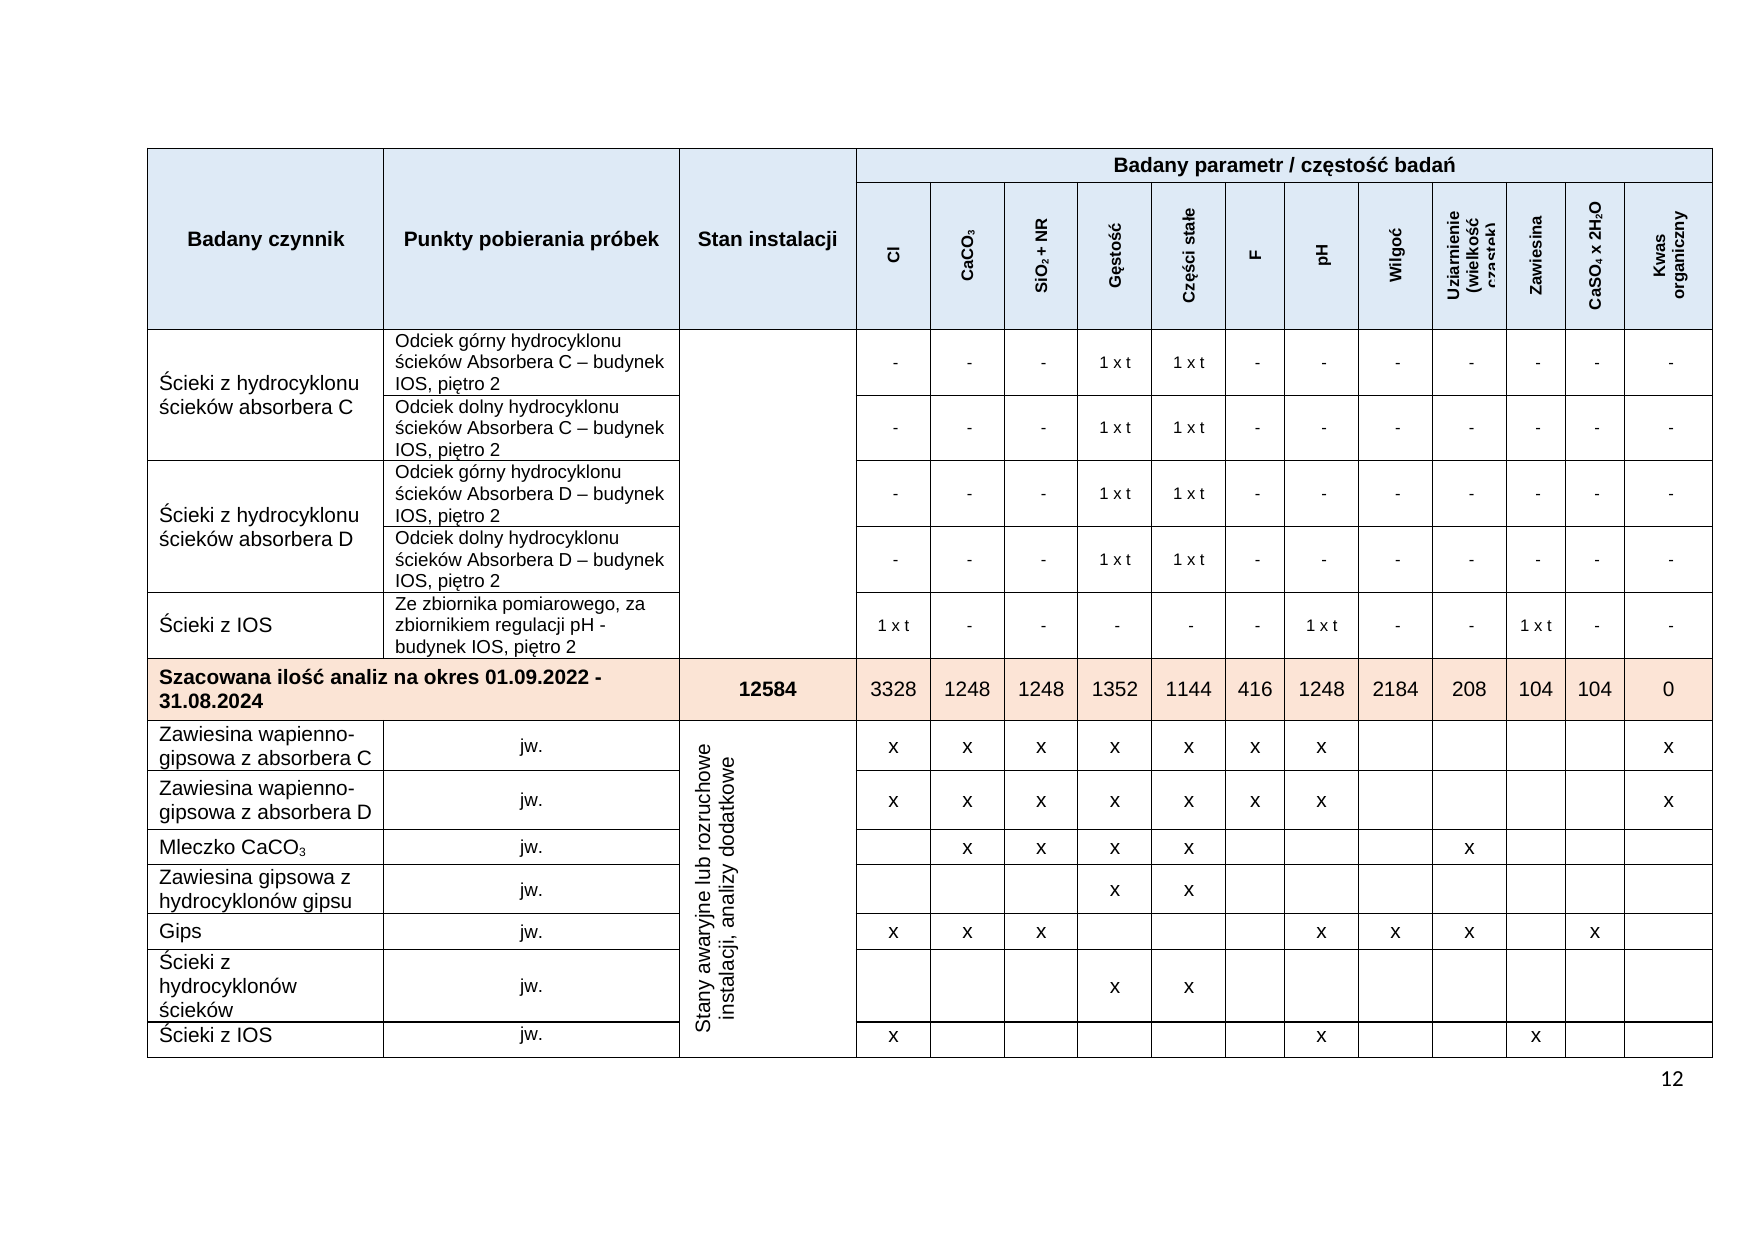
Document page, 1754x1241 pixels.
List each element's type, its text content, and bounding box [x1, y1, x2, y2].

table_cell [1359, 865, 1432, 913]
table_cell [1285, 830, 1358, 864]
table_cell 1248 [1005, 659, 1077, 720]
table_cell x [1078, 865, 1151, 913]
table_cell Gips [148, 914, 383, 948]
table_cell Części stałe [1152, 183, 1225, 329]
table_cell [1507, 830, 1565, 864]
table_cell - [1005, 330, 1077, 394]
table_cell SiO2 + NR [1005, 183, 1077, 329]
table_cell - [1226, 330, 1284, 394]
table_cell [1507, 771, 1565, 829]
table_cell [1359, 721, 1432, 770]
table_cell 1 x t [1152, 330, 1225, 394]
table_cell x [931, 721, 1004, 770]
table_cell - [1433, 527, 1506, 592]
table_cell [1078, 1023, 1151, 1057]
table_cell [1433, 950, 1506, 1021]
table_cell - [1359, 527, 1432, 592]
table_cell Odciek górny hydrocyklonu ścieków Absorbera D – budynek IOS, piętro 2 [384, 461, 679, 526]
table_cell [1625, 865, 1712, 913]
table_cell - [931, 396, 1004, 460]
table_cell [1359, 830, 1432, 864]
table_cell 1 x t [1078, 527, 1151, 592]
table_cell - [1359, 396, 1432, 460]
table_cell x [857, 914, 930, 948]
table_cell - [1433, 396, 1506, 460]
table_cell [1566, 1023, 1624, 1057]
table_cell - [1566, 593, 1624, 657]
table_cell - [1226, 461, 1284, 526]
table_cell [1005, 1023, 1077, 1057]
table_cell - [857, 396, 930, 460]
table_header Badany parametr / częstość badań [857, 149, 1712, 182]
table_cell [1285, 950, 1358, 1021]
table_cell jw. [384, 865, 679, 913]
table_cell [1433, 721, 1506, 770]
table_header Badany czynnik [148, 149, 383, 329]
table_header Punkty pobierania próbek [384, 149, 679, 329]
table_cell x [857, 721, 930, 770]
table_cell Zawiesina wapienno-gipsowa z absorbera D [148, 771, 383, 829]
table_cell - [1078, 593, 1151, 657]
table_cell 1144 [1152, 659, 1225, 720]
table_cell - [1507, 527, 1565, 592]
table_cell - [1507, 461, 1565, 526]
table_cell - [857, 330, 930, 394]
table_cell [1566, 771, 1624, 829]
table_cell x [1285, 914, 1358, 948]
table_cell [1507, 950, 1565, 1021]
table_cell 1 x t [1285, 593, 1358, 657]
table_cell x [931, 771, 1004, 829]
table_cell [1359, 950, 1432, 1021]
table_cell x [1152, 865, 1225, 913]
table_cell x [1226, 771, 1284, 829]
table_cell jw. [384, 830, 679, 864]
table_cell [1152, 914, 1225, 948]
table_cell x [1625, 721, 1712, 770]
table_cell [1226, 830, 1284, 864]
table_cell x [1566, 914, 1624, 948]
table_cell x [1625, 771, 1712, 829]
table_cell [1625, 950, 1712, 1021]
table_cell 208 [1433, 659, 1506, 720]
table_cell x [1226, 721, 1284, 770]
table_cell [1625, 914, 1712, 948]
table_cell x [1005, 830, 1077, 864]
table_cell x [1005, 721, 1077, 770]
table_cell x [1005, 771, 1077, 829]
table_cell [1507, 914, 1565, 948]
table_cell - [1285, 461, 1358, 526]
table_cell CaCO3 [931, 183, 1004, 329]
table_cell x [1507, 1023, 1565, 1057]
table_cell [1507, 865, 1565, 913]
table_cell x [1152, 771, 1225, 829]
table_cell - [931, 593, 1004, 657]
table_cell Cl [857, 183, 930, 329]
table_cell x [1078, 950, 1151, 1021]
table_cell - [857, 527, 930, 592]
table_cell 1 x t [1152, 527, 1225, 592]
table_cell [1005, 865, 1077, 913]
table_cell - [1152, 593, 1225, 657]
table_cell - [931, 461, 1004, 526]
table_cell x [1433, 914, 1506, 948]
table_cell [857, 865, 930, 913]
table_cell - [1005, 593, 1077, 657]
table_cell [931, 1023, 1004, 1057]
table_cell jw. [384, 771, 679, 829]
table_cell Zawiesina [1507, 183, 1565, 329]
table_cell - [1625, 396, 1712, 460]
table_cell - [1566, 527, 1624, 592]
table_cell 1248 [1285, 659, 1358, 720]
table_cell 416 [1226, 659, 1284, 720]
table_cell x [857, 771, 930, 829]
table_cell - [1566, 396, 1624, 460]
table_cell 1 x t [1152, 461, 1225, 526]
table_cell [857, 950, 930, 1021]
table_cell - [1433, 330, 1506, 394]
table_cell - [1625, 527, 1712, 592]
table_cell Kwas organiczny [1625, 183, 1712, 329]
table_cell - [1005, 396, 1077, 460]
table_cell [931, 865, 1004, 913]
table_cell [1152, 1023, 1225, 1057]
table_cell - [1625, 593, 1712, 657]
table_cell [1226, 1023, 1284, 1057]
table_cell x [1285, 721, 1358, 770]
table_cell [1433, 771, 1506, 829]
table_cell [1433, 865, 1506, 913]
table_cell [1566, 865, 1624, 913]
table_cell - [1566, 461, 1624, 526]
table_cell x [1152, 950, 1225, 1021]
table_cell [1433, 1023, 1506, 1057]
table_cell 1 x t [1507, 593, 1565, 657]
table_cell Odciek dolny hydrocyklonu ścieków Absorbera C – budynek IOS, piętro 2 [384, 396, 679, 460]
table_cell [1625, 1023, 1712, 1057]
table_cell - [1285, 527, 1358, 592]
table_cell - [1507, 396, 1565, 460]
table_cell jw. [384, 1023, 679, 1057]
table_cell jw. [384, 914, 679, 948]
table_cell [1078, 914, 1151, 948]
table_cell - [931, 330, 1004, 394]
table_cell x [1152, 830, 1225, 864]
table_cell Mleczko CaCO3 [148, 830, 383, 864]
table_cell - [1359, 330, 1432, 394]
table_cell jw. [384, 950, 679, 1021]
table_cell - [1359, 593, 1432, 657]
table_cell Stany awaryjne lub rozruchowe instalacji, analizy dodatkowe [680, 721, 856, 1057]
table_cell 1 x t [1078, 396, 1151, 460]
table_cell - [1226, 593, 1284, 657]
table_cell - [1005, 461, 1077, 526]
table_cell [1566, 950, 1624, 1021]
table_cell - [1625, 330, 1712, 394]
table_header Stan instalacji [680, 149, 856, 329]
table_cell 12584 [680, 659, 856, 720]
table_cell - [1226, 527, 1284, 592]
table_cell 1248 [931, 659, 1004, 720]
table_cell Zawiesina gipsowa z hydrocyklonów gipsu [148, 865, 383, 913]
table_cell pH [1285, 183, 1358, 329]
table_cell 2184 [1359, 659, 1432, 720]
table_cell 1 x t [1078, 461, 1151, 526]
table_cell [1507, 721, 1565, 770]
table_cell [1005, 950, 1077, 1021]
table_cell [857, 830, 930, 864]
table_cell x [931, 830, 1004, 864]
table_cell 1352 [1078, 659, 1151, 720]
table_cell x [1359, 914, 1432, 948]
table_cell [1226, 950, 1284, 1021]
table_cell x [1285, 771, 1358, 829]
table_cell [931, 950, 1004, 1021]
table_cell Ścieki z IOS [148, 593, 383, 657]
table_cell - [1566, 330, 1624, 394]
table_cell 1 x t [1152, 396, 1225, 460]
table_cell Ścieki z hydrocyklonu ścieków absorbera D [148, 461, 383, 592]
table_cell - [1625, 461, 1712, 526]
table_cell Ścieki z hydrocyklonów ścieków [148, 950, 383, 1021]
table_cell x [1078, 721, 1151, 770]
table_cell 104 [1507, 659, 1565, 720]
table_cell x [1078, 830, 1151, 864]
table_cell Zawiesina wapienno-gipsowa z absorbera C [148, 721, 383, 770]
table_cell CaSO4 x 2H2O [1566, 183, 1624, 329]
table_cell - [1285, 396, 1358, 460]
table_cell [1285, 865, 1358, 913]
table_cell Odciek dolny hydrocyklonu ścieków Absorbera D – budynek IOS, piętro 2 [384, 527, 679, 592]
table_cell jw. [384, 721, 679, 770]
table_cell [1566, 830, 1624, 864]
table_cell [1226, 865, 1284, 913]
table_cell Odciek górny hydrocyklonu ścieków Absorbera C – budynek IOS, piętro 2 [384, 330, 679, 394]
table_cell 3328 [857, 659, 930, 720]
table_cell 1 x t [1078, 330, 1151, 394]
table_cell [1359, 1023, 1432, 1057]
table_cell 104 [1566, 659, 1624, 720]
table_cell x [1005, 914, 1077, 948]
table_cell 0 [1625, 659, 1712, 720]
table_cell - [1433, 593, 1506, 657]
table_cell F [1226, 183, 1284, 329]
table_cell [1625, 830, 1712, 864]
table_cell 1 x t [857, 593, 930, 657]
table_cell [1566, 721, 1624, 770]
table_cell Ścieki z hydrocyklonu ścieków absorbera C [148, 330, 383, 460]
table_cell - [1285, 330, 1358, 394]
table_cell x [1152, 721, 1225, 770]
table_cell - [1226, 396, 1284, 460]
table_cell x [857, 1023, 930, 1057]
table_cell x [931, 914, 1004, 948]
table_cell Gęstość [1078, 183, 1151, 329]
table_cell - [1433, 461, 1506, 526]
table_cell - [1005, 527, 1077, 592]
table_cell Ze zbiornika pomiarowego, za zbiornikiem regulacji pH - budynek IOS, piętro 2 [384, 593, 679, 657]
table_cell [1226, 914, 1284, 948]
table_cell x [1433, 830, 1506, 864]
table_cell - [857, 461, 930, 526]
table_cell - [1507, 330, 1565, 394]
table_cell - [1359, 461, 1432, 526]
table_cell Uziarnienie (wielkość cząstek) [1433, 183, 1506, 329]
table_cell x [1078, 771, 1151, 829]
table_cell [1359, 771, 1432, 829]
table_cell Szacowana ilość analiz na okres 01.09.2022 - 31.08.2024 [148, 659, 679, 720]
table_cell Wilgoć [1359, 183, 1432, 329]
table_cell - [931, 527, 1004, 592]
table_cell x [1285, 1023, 1358, 1057]
table_cell Ścieki z IOS [148, 1023, 383, 1057]
